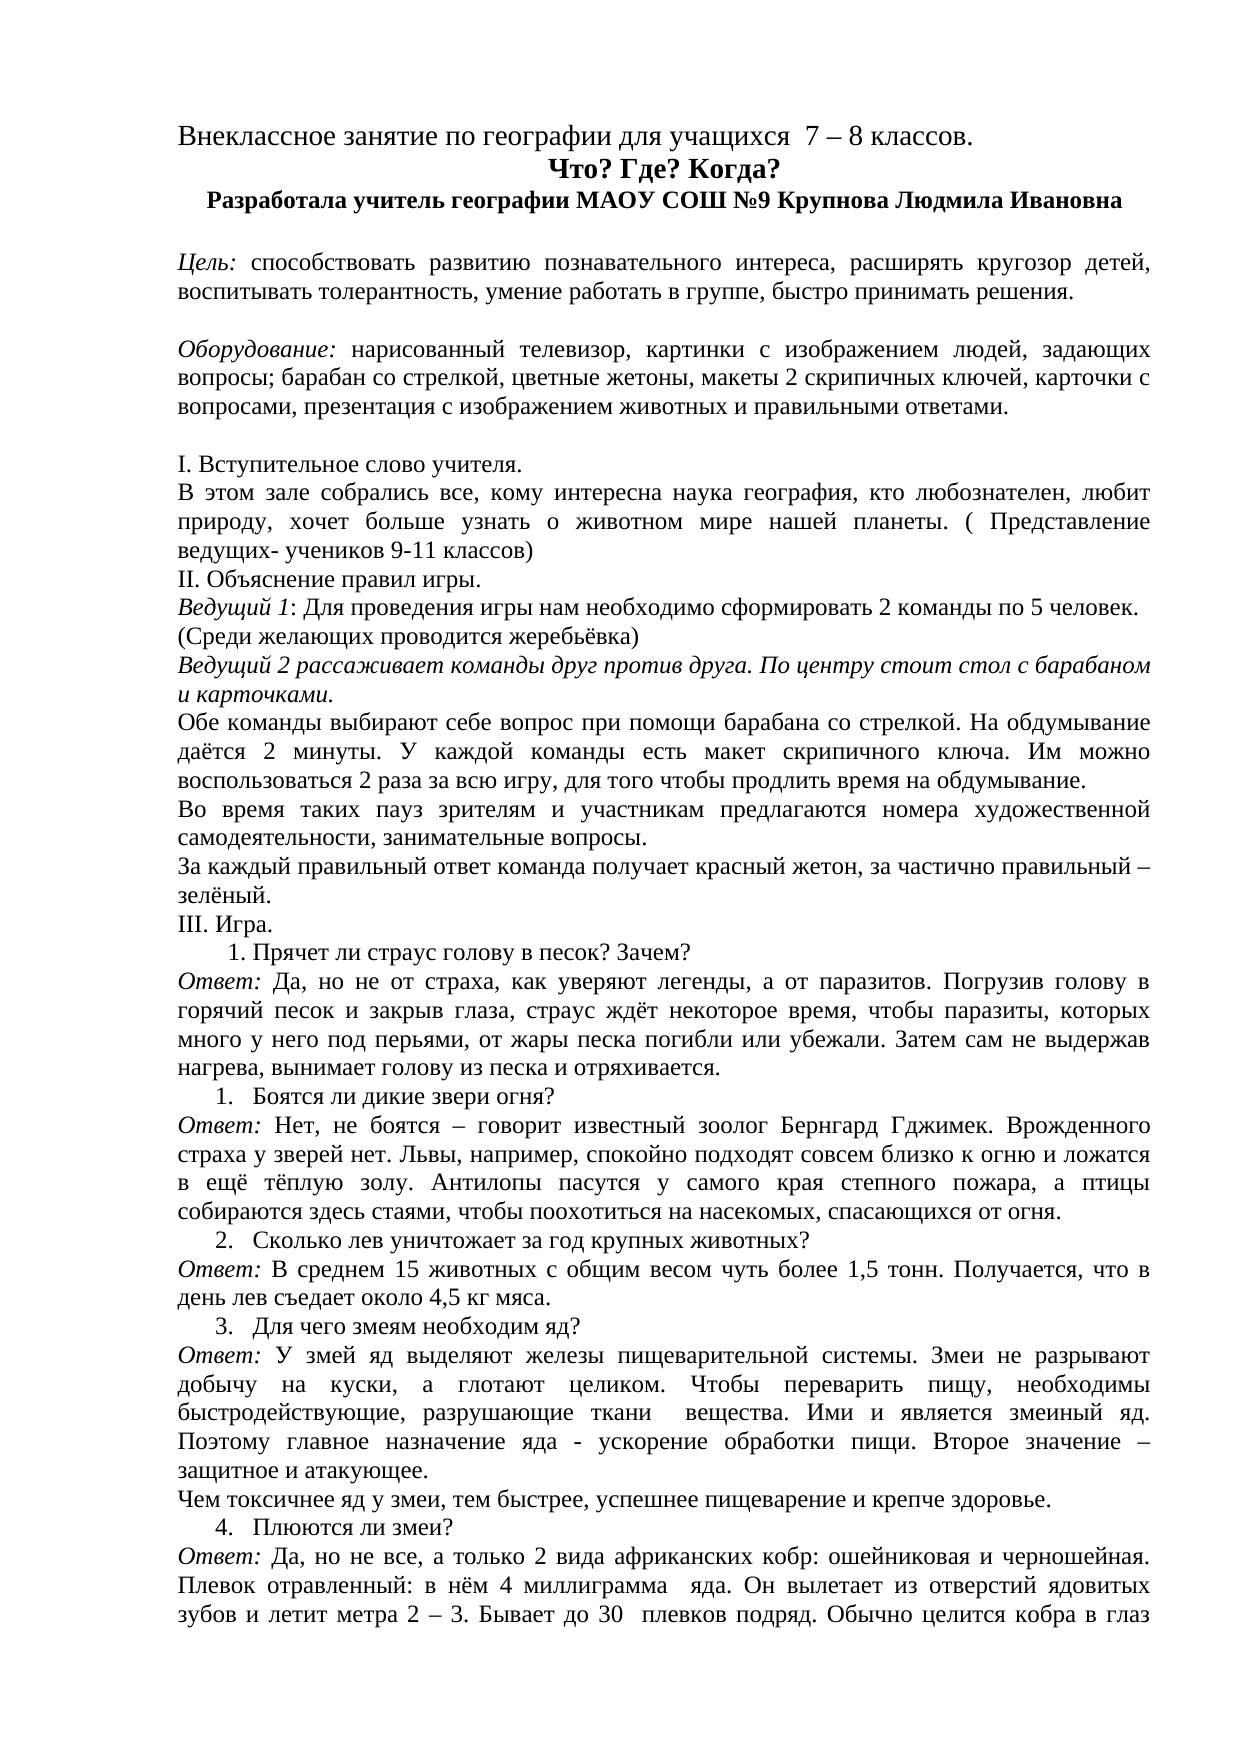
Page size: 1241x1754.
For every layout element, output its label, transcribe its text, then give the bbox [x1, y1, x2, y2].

text Чем токсичнее яд у змеи, тем быстрее, успешнее пищеварение и крепче здоровье. [177, 1484, 1152, 1512]
list Плюются ли змеи? [215, 1512, 1152, 1541]
text Ответ: Да, но не от страха, как уверяют легенды, а от паразитов. Погрузив голову в горячий песок и закрыв глаза, страус ждёт некоторое время, чтобы паразиты, которых много у него под перьями, от жары песка погибли или убежали. Затем сам не выдержав нагрева, вынимает голову из песка и отряхивается. [177, 966, 1152, 1081]
text Во время таких пауз зрителям и участникам предлагаются номера художественной самодеятельности, занимательные вопросы. [177, 794, 1152, 851]
list Боятся ли дикие звери огня? [215, 1081, 1152, 1110]
list Сколько лев уничтожает за год крупных животных? [215, 1225, 1152, 1254]
text II. Объяснение правил игры. [177, 564, 1152, 592]
text Ответ: В среднем 15 животных с общим весом чуть более 1,5 тонн. Получается, что в день лев съедает около мяса. [177, 1254, 1152, 1311]
text Цель: способствовать развитию познавательного интереса, расширять кругозор детей, воспитывать толерантность, умение работать в группе, быстро принимать решения. [177, 247, 1152, 305]
text В этом зале собрались все, кому интересна наука география, кто любознателен, любит природу, хочет больше узнать о животном мире нашей планеты. ( Представление ведущих- учеников 9-11 классов) [177, 477, 1152, 564]
text Ответ: У змей яд выделяют железы пищеварительной системы. Змеи не разрывают добычу на куски, а глотают целиком. Чтобы переварить пищу, необходимы быстродействующие, разрушающие ткани вещества. Ими и является змеиный яд. Поэтому главное назначение яда - ускорение обработки пищи. Второе значение – защитное и атакующее. [177, 1340, 1152, 1484]
text Внеклассное занятие по географии для учащихся 7 – 8 классов. [177, 118, 1152, 152]
text Обе команды выбирают себе вопрос при помощи барабана со стрелкой. На обдумывание даётся 2 минуты. У каждой команды есть макет скрипичного ключа. Им можно воспользоваться 2 раза за всю игру, для того чтобы продлить время на обдумывание. [177, 707, 1152, 794]
text III. Игра. [177, 909, 1152, 937]
text (Среди желающих проводится жеребьёвка) [177, 621, 1152, 650]
text I. Вступительное слово учителя. [177, 449, 1152, 477]
text Ведущий 2 рассаживает команды друг против друга. По центру стоит стол с барабаном и карточками. [177, 650, 1152, 707]
text 1. Прячет ли страус голову в песок? Зачем? [177, 937, 1152, 966]
text Оборудование: нарисованный телевизор, картинки с изображением людей, задающих вопросы; барабан со стрелкой, цветные жетоны, макеты 2 скрипичных ключей, карточки с вопросами, презентация с изображением животных и правильными ответами. [177, 334, 1152, 420]
list Для чего змеям необходим яд? [215, 1311, 1152, 1340]
text Ответ: Нет, не боятся – говорит известный зоолог Бернгард Гджимек. Врожденного страха у зверей нет. Львы, например, спокойно подходят совсем близко к огню и ложатся в ещё тёплую золу. Антилопы пасутся у самого края степного пожара, а птицы собираются здесь стаями, чтобы поохотиться на насекомых, спасающихся от огня. [177, 1110, 1152, 1225]
text Что? Где? Когда? [177, 152, 1152, 185]
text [177, 1541, 1152, 1627]
text Ведущий 1: Для проведения игры нам необходимо сформировать 2 команды по 5 человек. [177, 592, 1152, 621]
text Разработала учитель географии МАОУ СОШ №9 Крупнова Людмила Ивановна [177, 185, 1152, 214]
text За каждый правильный ответ команда получает красный жетон, за частично правильный – зелёный. [177, 851, 1152, 909]
